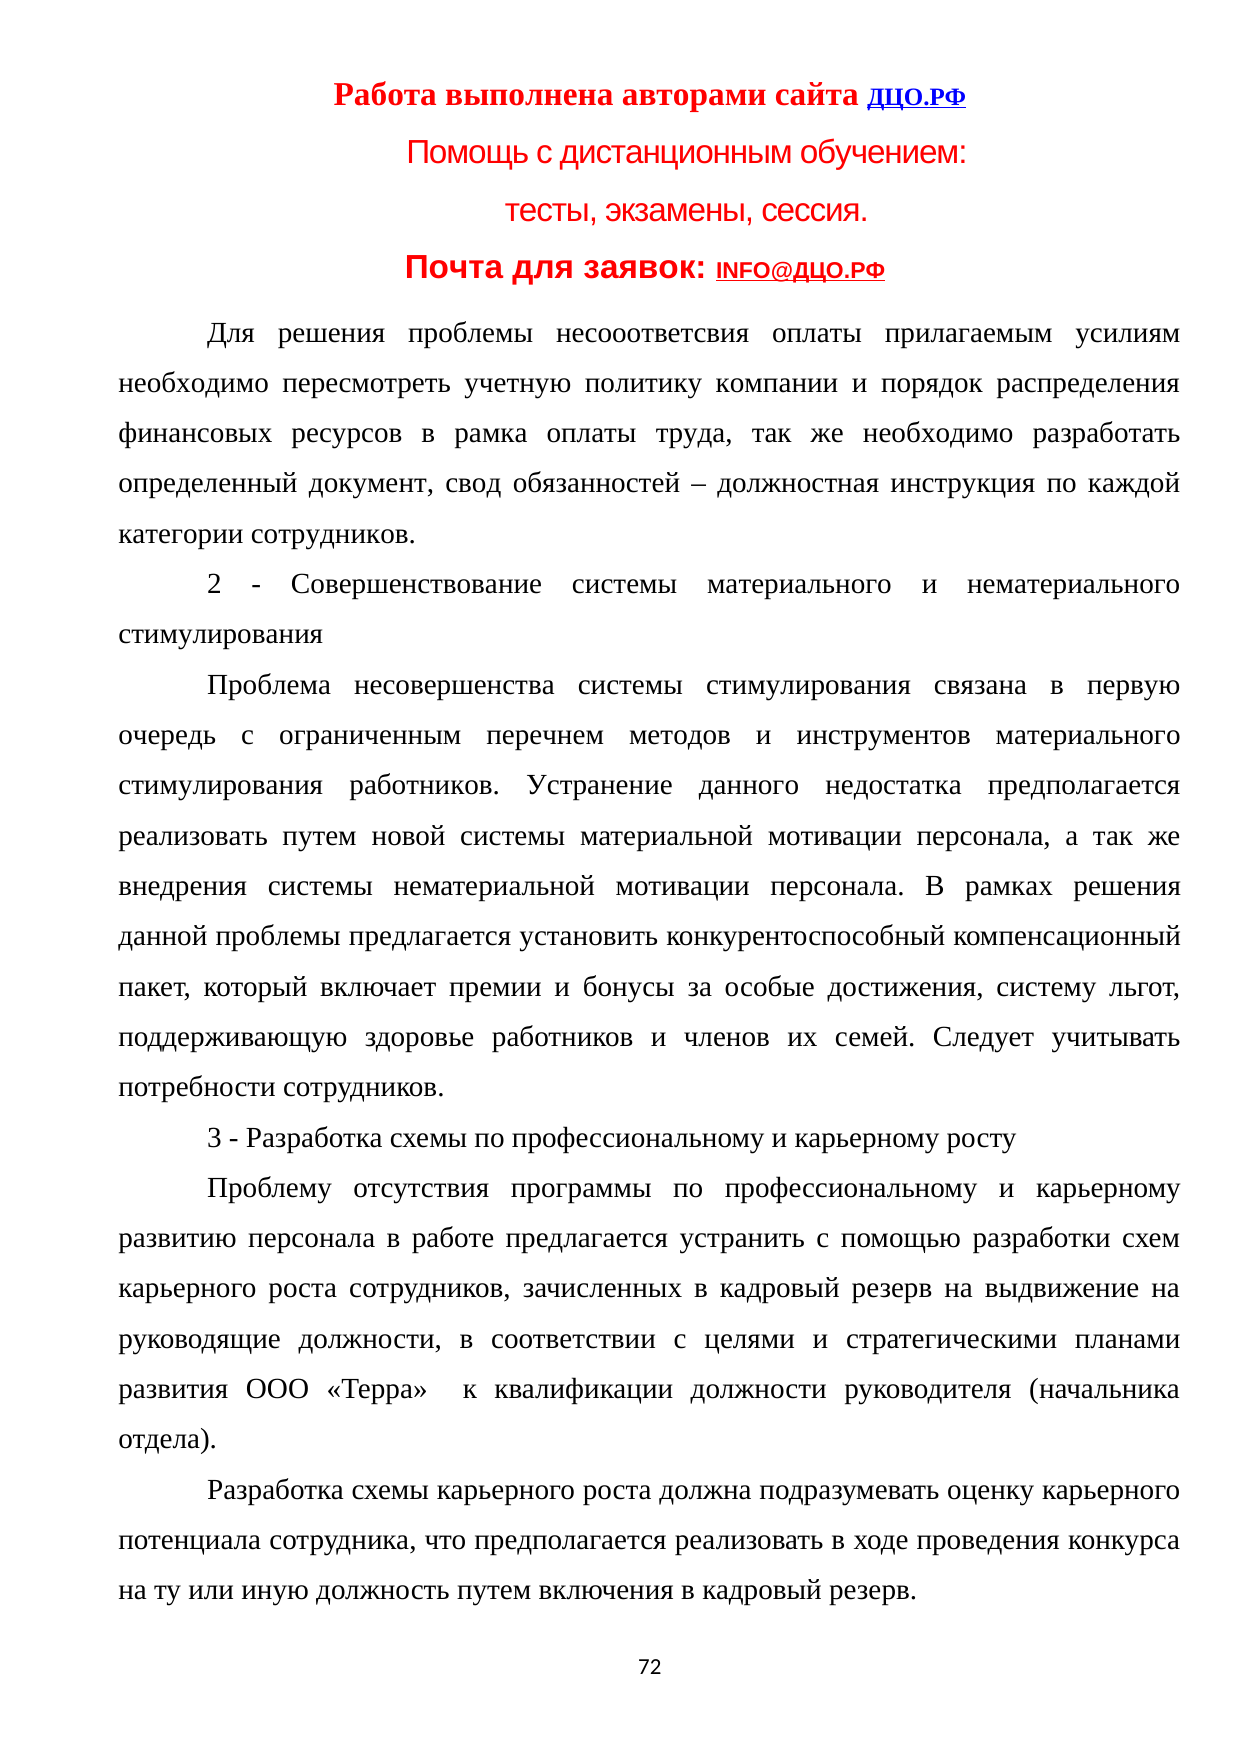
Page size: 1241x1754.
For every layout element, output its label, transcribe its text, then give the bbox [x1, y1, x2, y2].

text 3 - Разработка схемы по профессиональному и карьерному росту [118, 1120, 1181, 1153]
text Проблему отсутствия программы по профессиональному и карьерному развитию персонала в работе предлагается устранить с помощью разработки схем карьерного роста сотрудников, зачисленных в кадровый резерв на выдвижение на руководящие должности, в соответствии с целями и стратегическими планами развития ООО «Терра» к квалификации должности руководителя (начальника отдела). [118, 1170, 1181, 1455]
text 2 - Совершенствование системы материального и нематериального стимулирования [118, 566, 1181, 650]
text Разработка схемы карьерного роста должна подразумевать оценку карьерного потенциала сотрудника, что предполагается реализовать в ходе проведения конкурса на ту или иную должность путем включения в кадровый резерв. [118, 1472, 1181, 1606]
text Для решения проблемы несооответсвия оплаты прилагаемым усилиям необходимо пересмотреть учетную политику компании и порядок распределения финансовых ресурсов в рамка оплаты труда, так же необходимо разработать определенный документ, свод обязанностей – должностная инструкция по каждой категории сотрудников. [118, 315, 1181, 549]
text Проблема несовершенства системы стимулирования связана в первую очередь с ограниченным перечнем методов и инструментов материального стимулирования работников. Устранение данного недостатка предполагается реализовать путем новой системы материальной мотивации персонала, а так же внедрения системы нематериальной мотивации персонала. В рамках решения данной проблемы предлагается установить конкурентоспособный компенсационный пакет, который включает премии и бонусы за особые достижения, систему льгот, поддерживающую здоровье работников и членов их семей. Следует учитывать потребности сотрудников. [118, 667, 1181, 1103]
